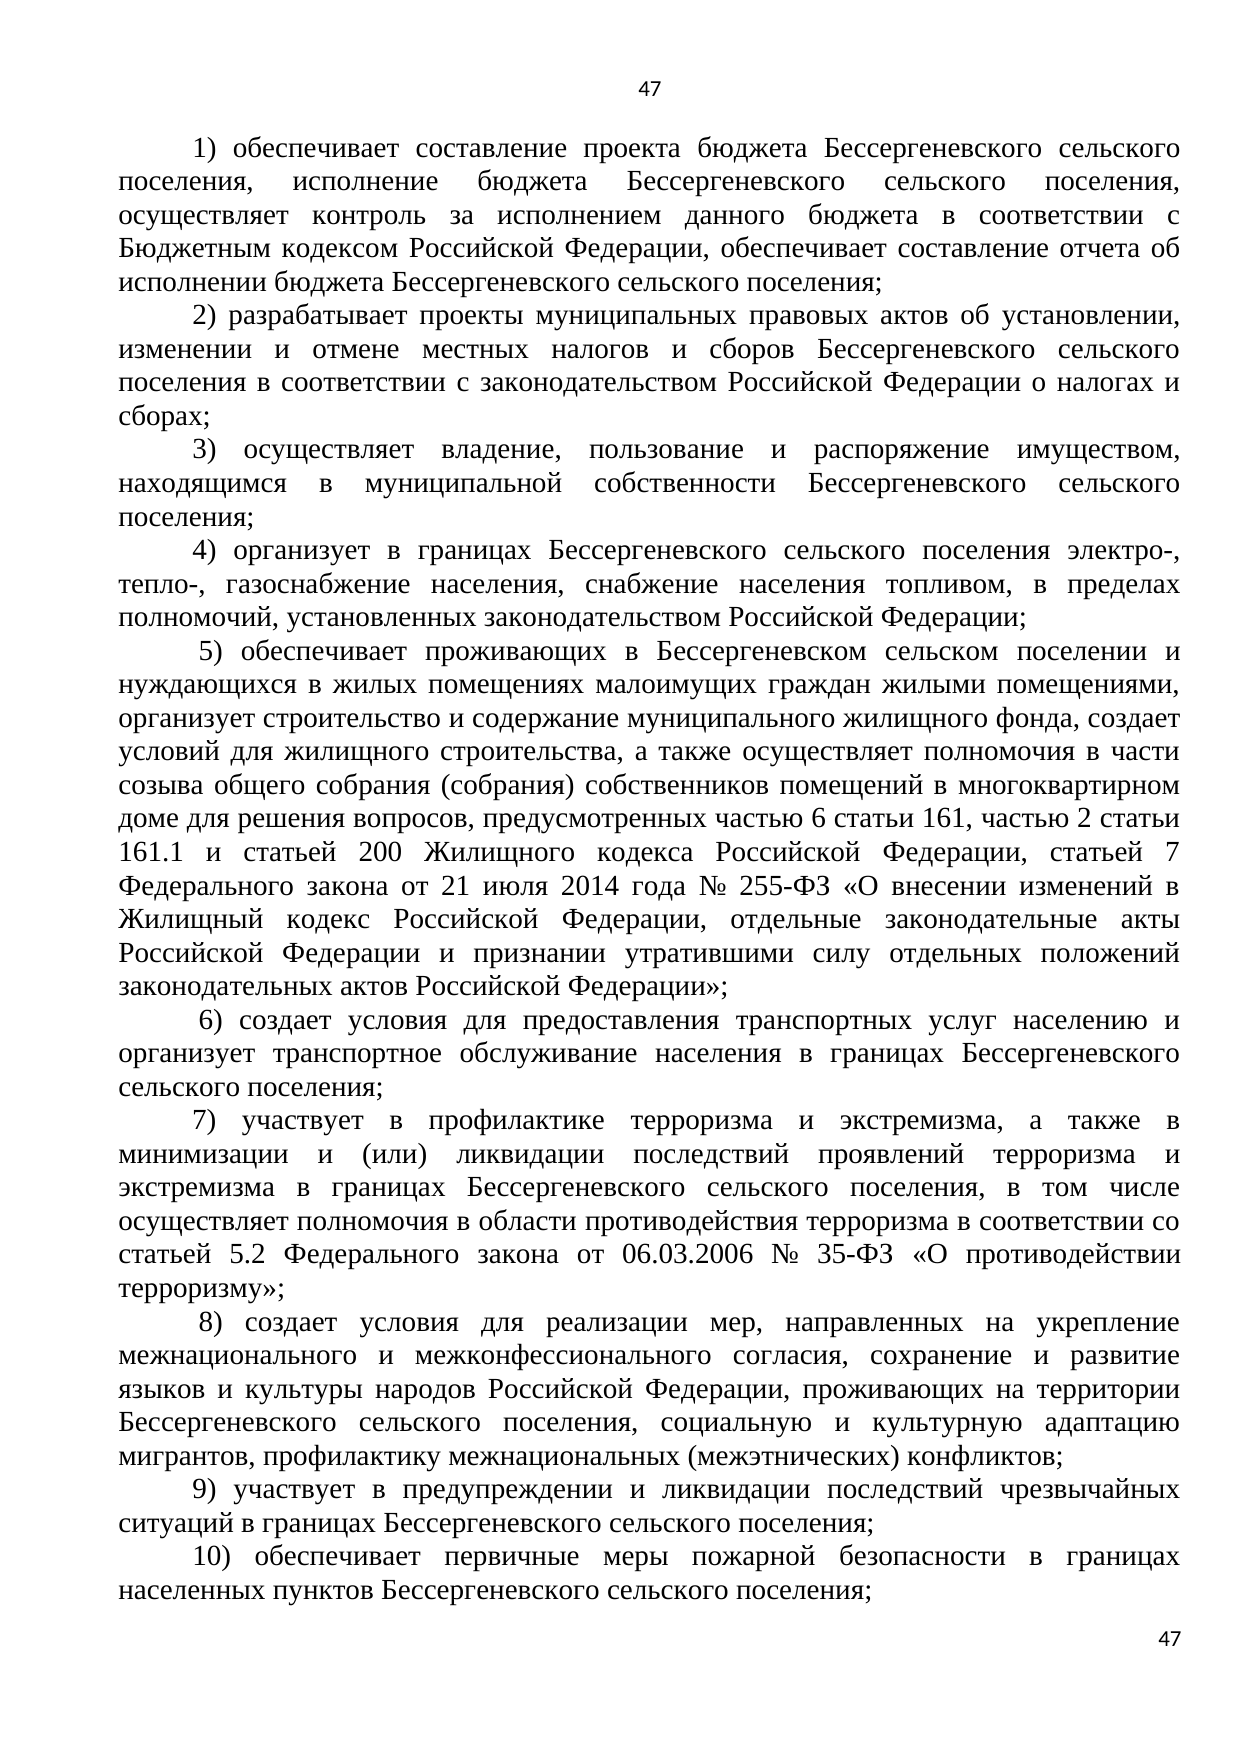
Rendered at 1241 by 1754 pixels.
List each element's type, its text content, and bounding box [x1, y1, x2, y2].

text 1) обеспечивает составление проекта бюджета Бессергеневского сельского поселения, исполнение бюджета Бессергеневского сельского поселения, осуществляет контроль за исполнением данного бюджета в соответствии с Бюджетным кодексом Российской Федерации, обеспечивает составление отчета об исполнении бюджета Бессергеневского сельского поселения; [118, 130, 1181, 297]
text 6) создает условия для предоставления транспортных услуг населению и организует транспортное обслуживание населения в границах Бессергеневского сельского поселения; [118, 1002, 1181, 1102]
text 4) организует в границах Бессергеневского сельского поселения электро-, тепло-, газоснабжение населения, снабжение населения топливом, в пределах полномочий, установленных законодательством Российской Федерации; [118, 532, 1181, 633]
text 3) осуществляет владение, пользование и распоряжение имуществом, находящимся в муниципальной собственности Бессергеневского сельского поселения; [118, 432, 1181, 532]
text 5) обеспечивает проживающих в Бессергеневском сельском поселении и нуждающихся в жилых помещениях малоимущих граждан жилыми помещениями, организует строительство и содержание муниципального жилищного фонда, создает условий для жилищного строительства, а также осуществляет полномочия в части созыва общего собрания (собрания) собственников помещений в многоквартирном доме для решения вопросов, предусмотренных частью 6 статьи 161, частью 2 статьи 161.1 и статьей 200 Жилищного кодекса Российской Федерации, статьей 7 Федерального закона от 21 июля 2014 года № 255-ФЗ «О внесении изменений в Жилищный кодекс Российской Федерации, отдельные законодательные акты Российской Федерации и признании утратившими силу отдельных положений законодательных актов Российской Федерации»; [118, 633, 1181, 1002]
text 8) создает условия для реализации мер, направленных на укрепление межнационального и межконфессионального согласия, сохранение и развитие языков и культуры народов Российской Федерации, проживающих на территории Бессергеневского сельского поселения, социальную и культурную адаптацию мигрантов, профилактику межнациональных (межэтнических) конфликтов; [118, 1304, 1181, 1471]
text 10) обеспечивает первичные меры пожарной безопасности в границах населенных пунктов Бессергеневского сельского поселения; [118, 1538, 1181, 1606]
text 9) участвует в предупреждении и ликвидации последствий чрезвычайных ситуаций в границах Бессергеневского сельского поселения; [118, 1471, 1181, 1538]
text 2) разрабатывает проекты муниципальных правовых актов об установлении, изменении и отмене местных налогов и сборов Бессергеневского сельского поселения в соответствии с законодательством Российской Федерации о налогах и сборах; [118, 297, 1181, 432]
text 7) участвует в профилактике терроризма и экстремизма, а также в минимизации и (или) ликвидации последствий проявлений терроризма и экстремизма в границах Бессергеневского сельского поселения, в том числе осуществляет полномочия в области противодействия терроризма в соответствии со статьей 5.2 Федерального закона от 06.03.2006 № 35-ФЗ «О противодействии терроризму»; [118, 1102, 1181, 1304]
